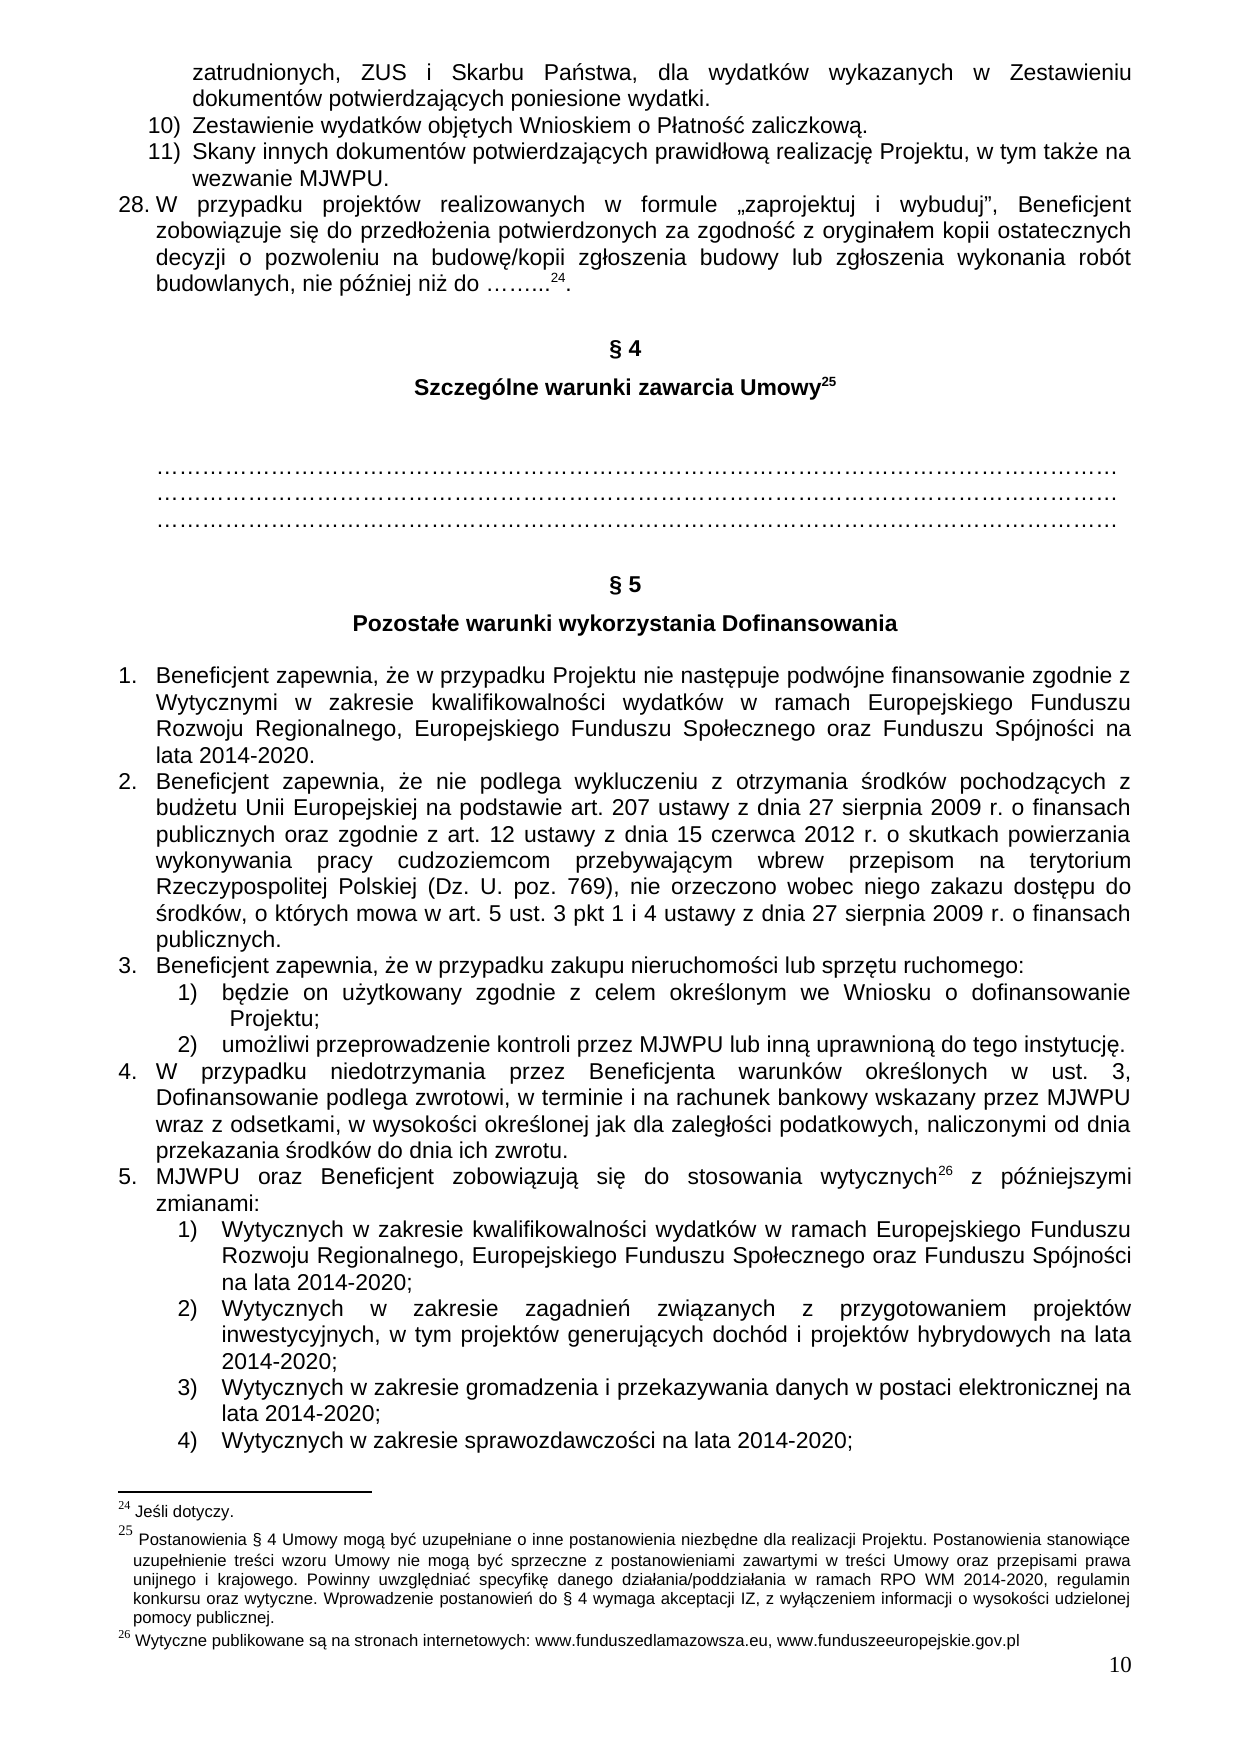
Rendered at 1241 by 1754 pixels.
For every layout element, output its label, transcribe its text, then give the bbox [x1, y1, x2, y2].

list Wytycznych w zakresie gromadzenia i przekazywania danych w postaci elektronicznej na lata 2014-2020; [177, 1374, 1132, 1427]
list Beneficjent zapewnia, że w przypadku Projektu nie następuje podwójne finansowanie zgodnie z Wytycznymi w zakresie kwalifikowalności wydatków w ramach Europejskiego Funduszu Rozwoju Regionalnego, Europejskiego Funduszu Społecznego oraz Funduszu Spójności na lata 2014-2020. [118, 662, 1132, 768]
list Beneficjent zapewnia, że w przypadku zakupu nieruchomości lub sprzętu ruchomego: [118, 952, 1132, 979]
list Skany innych dokumentów potwierdzających prawidłową realizację Projektu, w tym także na wezwanie MJWPU. [148, 138, 1132, 191]
list Beneficjent zapewnia, że nie podlega wykluczeniu z otrzymania środków pochodzących z budżetu Unii Europejskiej na podstawie art. 207 ustawy z dnia 27 sierpnia 2009 r. o finansach publicznych oraz zgodnie z art. 12 ustawy z dnia 15 czerwca 2012 r. o skutkach powierzania wykonywania pracy cudzoziemcom przebywającym wbrew przepisom na terytorium Rzeczypospolitej Polskiej (Dz. U. poz. 769), nie orzeczono wobec niego zakazu dostępu do środków, o których mowa w art. 5 ust. 3 pkt 1 i 4 ustawy z dnia 27 sierpnia 2009 r. o finansach publicznych. [118, 768, 1132, 952]
list Wytycznych w zakresie kwalifikowalności wydatków w ramach Europejskiego Funduszu Rozwoju Regionalnego, Europejskiego Funduszu Społecznego oraz Funduszu Spójności na lata 2014-2020; [177, 1216, 1132, 1295]
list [148, 59, 1132, 112]
list W przypadku niedotrzymania przez Beneficjenta warunków określonych w ust. 3, Dofinansowanie podlega zwrotowi, w terminie i na rachunek bankowy wskazany przez MJWPU wraz z odsetkami, w wysokości określonej jak dla zaległości podatkowych, naliczonymi od dnia przekazania środków do dnia ich zwrotu. [118, 1058, 1132, 1163]
list umożliwi przeprowadzenie kontroli przez MJWPU lub inną uprawnioną do tego instytucję. [177, 1031, 1132, 1058]
subtitle § 4 [118, 335, 1132, 361]
list Wytycznych w zakresie sprawozdawczości na lata 2014-2020; [177, 1427, 1132, 1453]
list będzie on użytkowany zgodnie z celem określonym we Wniosku o dofinansowanie Projektu; [177, 979, 1132, 1031]
list MJWPU oraz Beneficjent zobowiązują się do stosowania wytycznych z późniejszymi zmianami: [118, 1163, 1132, 1216]
list W przypadku projektów realizowanych w formule „zaprojektuj i wybuduj”, Beneficjent zobowiązuje się do przedłożenia potwierdzonych za zgodność z oryginałem kopii ostatecznych decyzji o pozwoleniu na budowę/kopii zgłoszenia budowy lub zgłoszenia wykonania robót budowlanych, nie później niż do …….... [118, 191, 1132, 296]
subtitle § 5 [118, 571, 1132, 597]
subtitle Pozostałe warunki wykorzystania Dofinansowania [118, 610, 1132, 636]
list Wytycznych w zakresie zagadnień związanych z przygotowaniem projektów inwestycyjnych, w tym projektów generujących dochód i projektów hybrydowych na lata 2014-2020; [177, 1295, 1132, 1374]
text ……………………………………………………………………………………………………………………………………………………………………………………………………………………………………………………………………………………………………………………………………………… [156, 453, 1132, 532]
list Zestawienie wydatków objętych Wnioskiem o Płatność zaliczkową. [148, 112, 1132, 138]
subtitle Szczególne warunki zawarcia Umowy [118, 374, 1132, 400]
